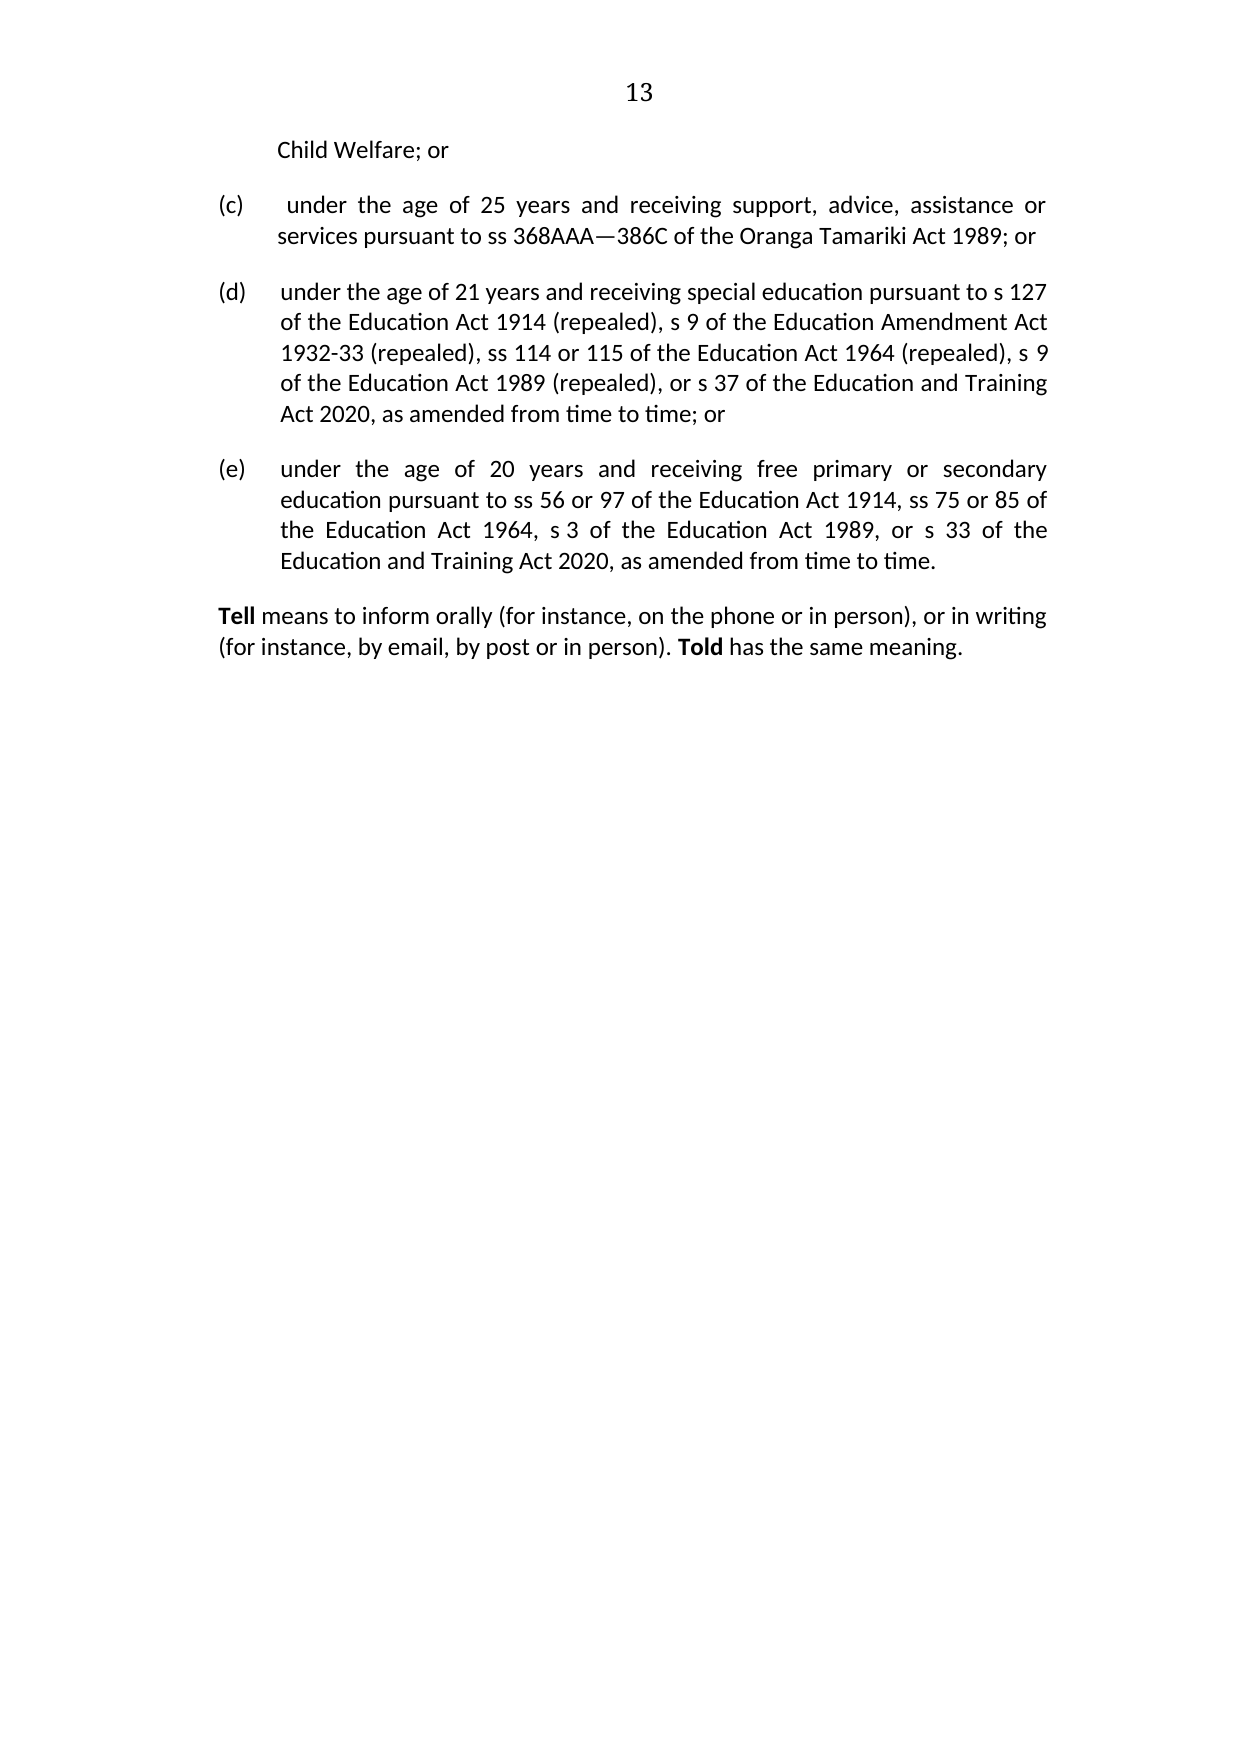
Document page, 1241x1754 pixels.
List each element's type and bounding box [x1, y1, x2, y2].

table_cell [207, 134, 1060, 742]
